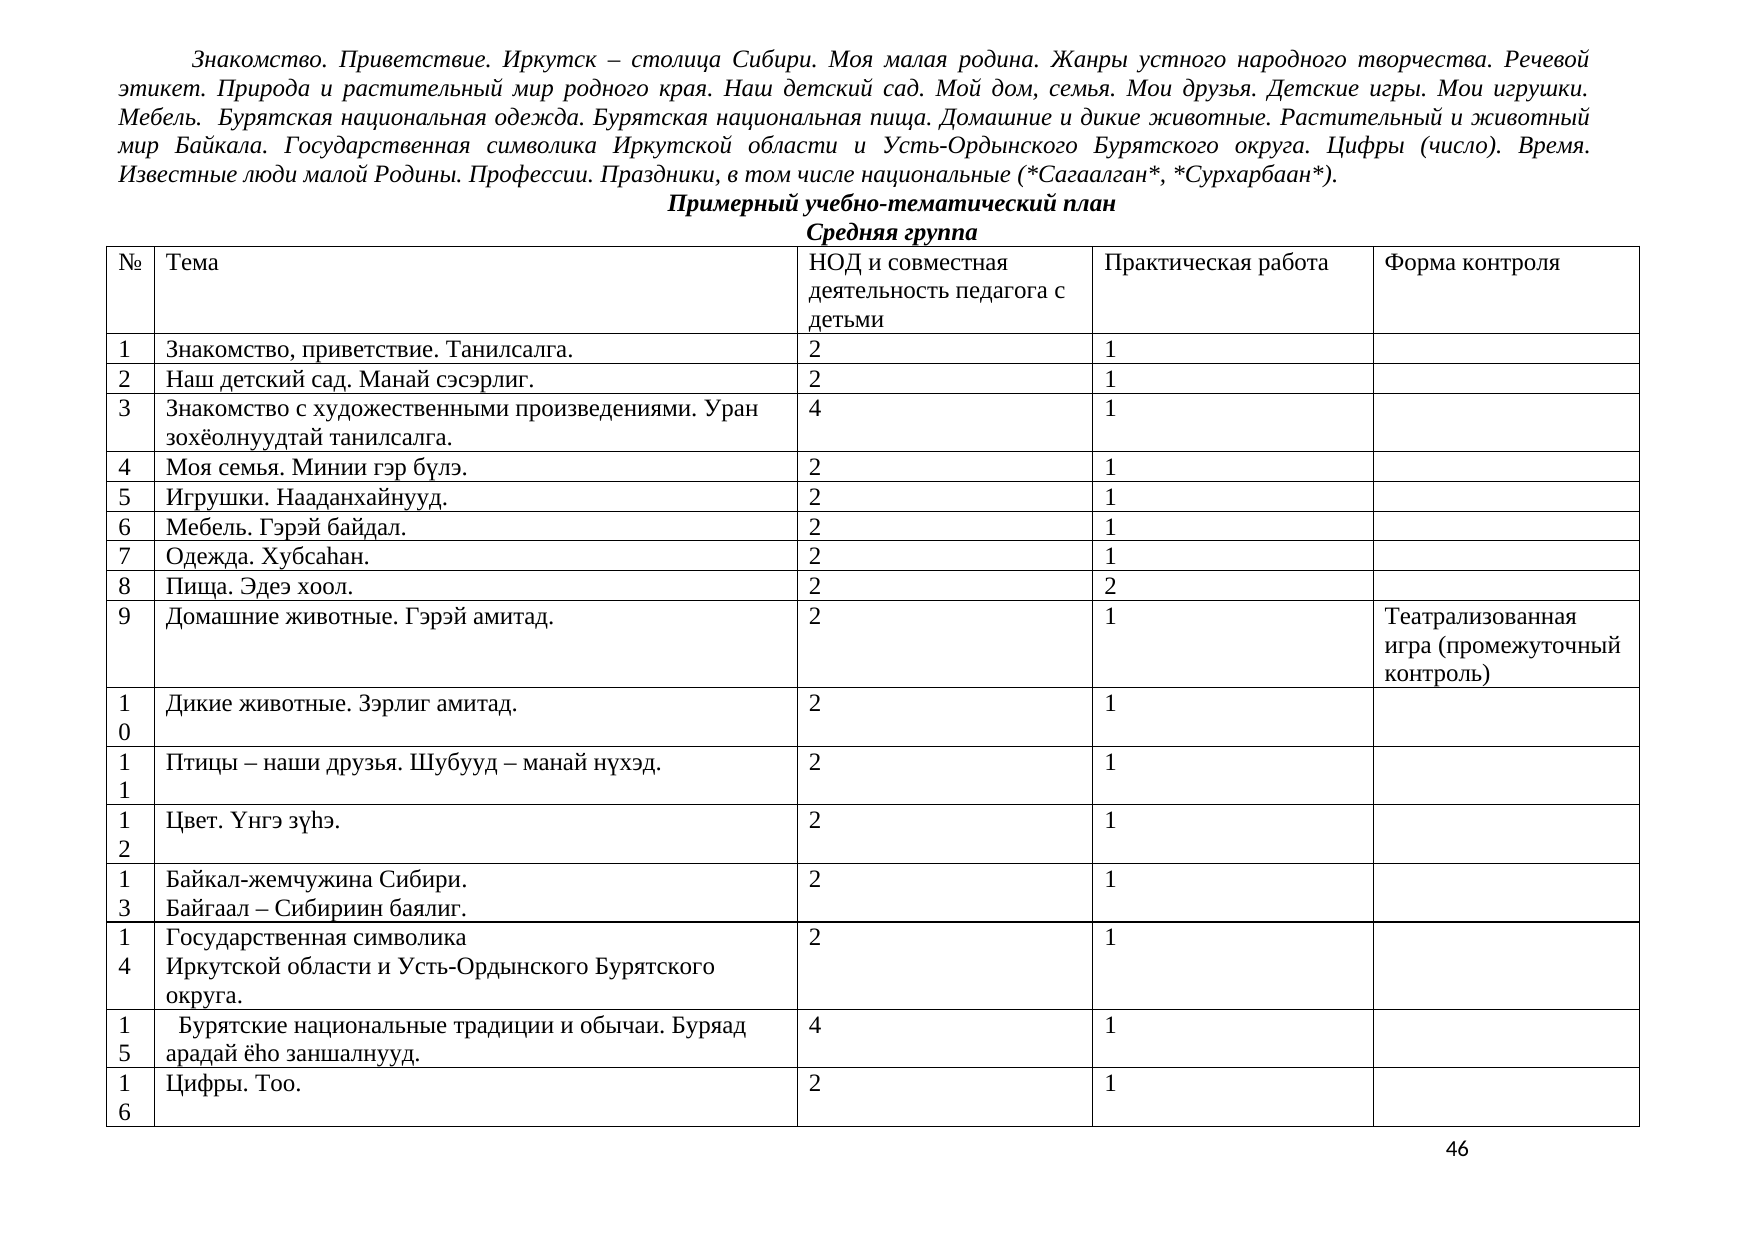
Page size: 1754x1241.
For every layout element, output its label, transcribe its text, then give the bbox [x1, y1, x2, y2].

table_cell [1374, 394, 1639, 451]
table_cell 1 [1093, 1068, 1373, 1126]
table_cell 13 [107, 864, 154, 921]
table_cell 4 [798, 1010, 1092, 1067]
table_cell 1 [1093, 334, 1373, 363]
table_cell 3 [107, 394, 154, 451]
table_cell 2 [798, 747, 1092, 804]
table_cell 2 [798, 1068, 1092, 1126]
table_cell 9 [107, 601, 154, 687]
table_cell 2 [107, 364, 154, 392]
table_cell 11 [107, 747, 154, 804]
table_cell [1374, 923, 1639, 1009]
table_cell 5 [107, 482, 154, 511]
table_cell 15 [107, 1010, 154, 1067]
table_cell Дикие животные. Зэрлиг амитад. [155, 688, 797, 746]
table_cell 1 [1093, 923, 1373, 1009]
table_header Форма контроля [1374, 247, 1639, 333]
text Примерный учебно-тематический план [118, 188, 1591, 217]
table_cell Байкал-жемчужина Сибири. Байгаал – Сибириин баялиг. [155, 864, 797, 921]
table_cell [1374, 688, 1639, 746]
table_cell 2 [798, 805, 1092, 863]
table_header № [107, 247, 154, 333]
table_cell [1374, 452, 1639, 481]
table_cell [1374, 805, 1639, 863]
table_cell 1 [1093, 512, 1373, 540]
table_cell 1 [1093, 394, 1373, 451]
table_cell [1374, 1010, 1639, 1067]
table_cell 2 [798, 864, 1092, 921]
table_cell Мебель. Гэрэй байдал. [155, 512, 797, 540]
table_cell Моя семья. Минии гэр бүлэ. [155, 452, 797, 481]
table_cell 12 [107, 805, 154, 863]
table_cell 1 [1093, 364, 1373, 392]
table_cell 1 [1093, 805, 1373, 863]
table_cell 2 [798, 688, 1092, 746]
table_cell 2 [798, 923, 1092, 1009]
table_cell 1 [1093, 747, 1373, 804]
table_cell 14 [107, 923, 154, 1009]
table_cell Пища. Эдеэ хоол. [155, 571, 797, 600]
table_cell 2 [798, 512, 1092, 540]
table_cell Бурятские национальные традиции и обычаи. Буряад арадай ёһо заншалнууд. [155, 1010, 797, 1067]
table_cell 1 [107, 334, 154, 363]
table_cell 2 [798, 364, 1092, 392]
table_cell Одежда. Хубсаһан. [155, 541, 797, 570]
table_cell 1 [1093, 482, 1373, 511]
table_cell 7 [107, 541, 154, 570]
table_cell Цвет. Yнгэ зүһэ. [155, 805, 797, 863]
table_cell 2 [798, 482, 1092, 511]
table_cell 10 [107, 688, 154, 746]
table_cell 2 [798, 601, 1092, 687]
table_cell 1 [1093, 601, 1373, 687]
table_header НОД и совместная деятельность педагога с детьми [798, 247, 1092, 333]
table_cell [1374, 334, 1639, 363]
table_cell [1374, 571, 1639, 600]
table_cell Театрализованная игра (промежуточный контроль) [1374, 601, 1639, 687]
table_cell Цифры. Тоо. [155, 1068, 797, 1126]
table_cell 1 [1093, 688, 1373, 746]
table_cell Птицы – наши друзья. Шубууд – манай нүхэд. [155, 747, 797, 804]
table_cell Наш детский сад. Манай сэсэрлиг. [155, 364, 797, 392]
table_cell 16 [107, 1068, 154, 1126]
table_cell 6 [107, 512, 154, 540]
table_cell [1374, 364, 1639, 392]
table_cell Знакомство с художественными произведениями. Уран зохёолнуудтай танилсалга. [155, 394, 797, 451]
table_cell 1 [1093, 1010, 1373, 1067]
table_cell [1374, 512, 1639, 540]
table_cell 8 [107, 571, 154, 600]
table_cell 1 [1093, 452, 1373, 481]
table_cell Государственная символика Иркутской области и Усть-Ордынского Бурятского округа. [155, 923, 797, 1009]
table_cell 2 [798, 571, 1092, 600]
table_header Практическая работа [1093, 247, 1373, 333]
table_cell [1374, 864, 1639, 921]
table_cell 4 [798, 394, 1092, 451]
table_cell [1374, 1068, 1639, 1126]
table_cell Игрушки. Нааданхайнууд. [155, 482, 797, 511]
table_cell 2 [798, 334, 1092, 363]
table_header Тема [155, 247, 797, 333]
table_cell [1374, 747, 1639, 804]
table_cell 2 [1093, 571, 1373, 600]
table_cell 4 [107, 452, 154, 481]
table_cell 2 [798, 452, 1092, 481]
table_cell 2 [798, 541, 1092, 570]
table_cell 1 [1093, 541, 1373, 570]
table_cell Знакомство, приветствие. Танилсалга. [155, 334, 797, 363]
table_cell 1 [1093, 864, 1373, 921]
text Знакомство. Приветствие. Иркутск – столица Сибири. Моя малая родина. Жанры устного народного творчества. Речевой этикет. Природа и растительный мир родного края. Наш детский сад. Мой дом, семья. Мои друзья. Детские игры. Мои игрушки. Мебель. Бурятская национальная одежда. Бурятская национальная пища. Домашние и дикие животные. Растительный и животный мир Байкала. Государственная символика Иркутской области и Усть-Ордынского Бурятского округа. Цифры (число). Время. Известные люди малой Родины. Профессии. Праздники, в том числе национальные (*Сагаалган*, *Сурхарбаан*). [118, 44, 1591, 188]
table_cell [1374, 541, 1639, 570]
table_cell [1374, 482, 1639, 511]
text Средняя группа [118, 217, 1591, 246]
table_cell Домашние животные. Гэрэй амитад. [155, 601, 797, 687]
